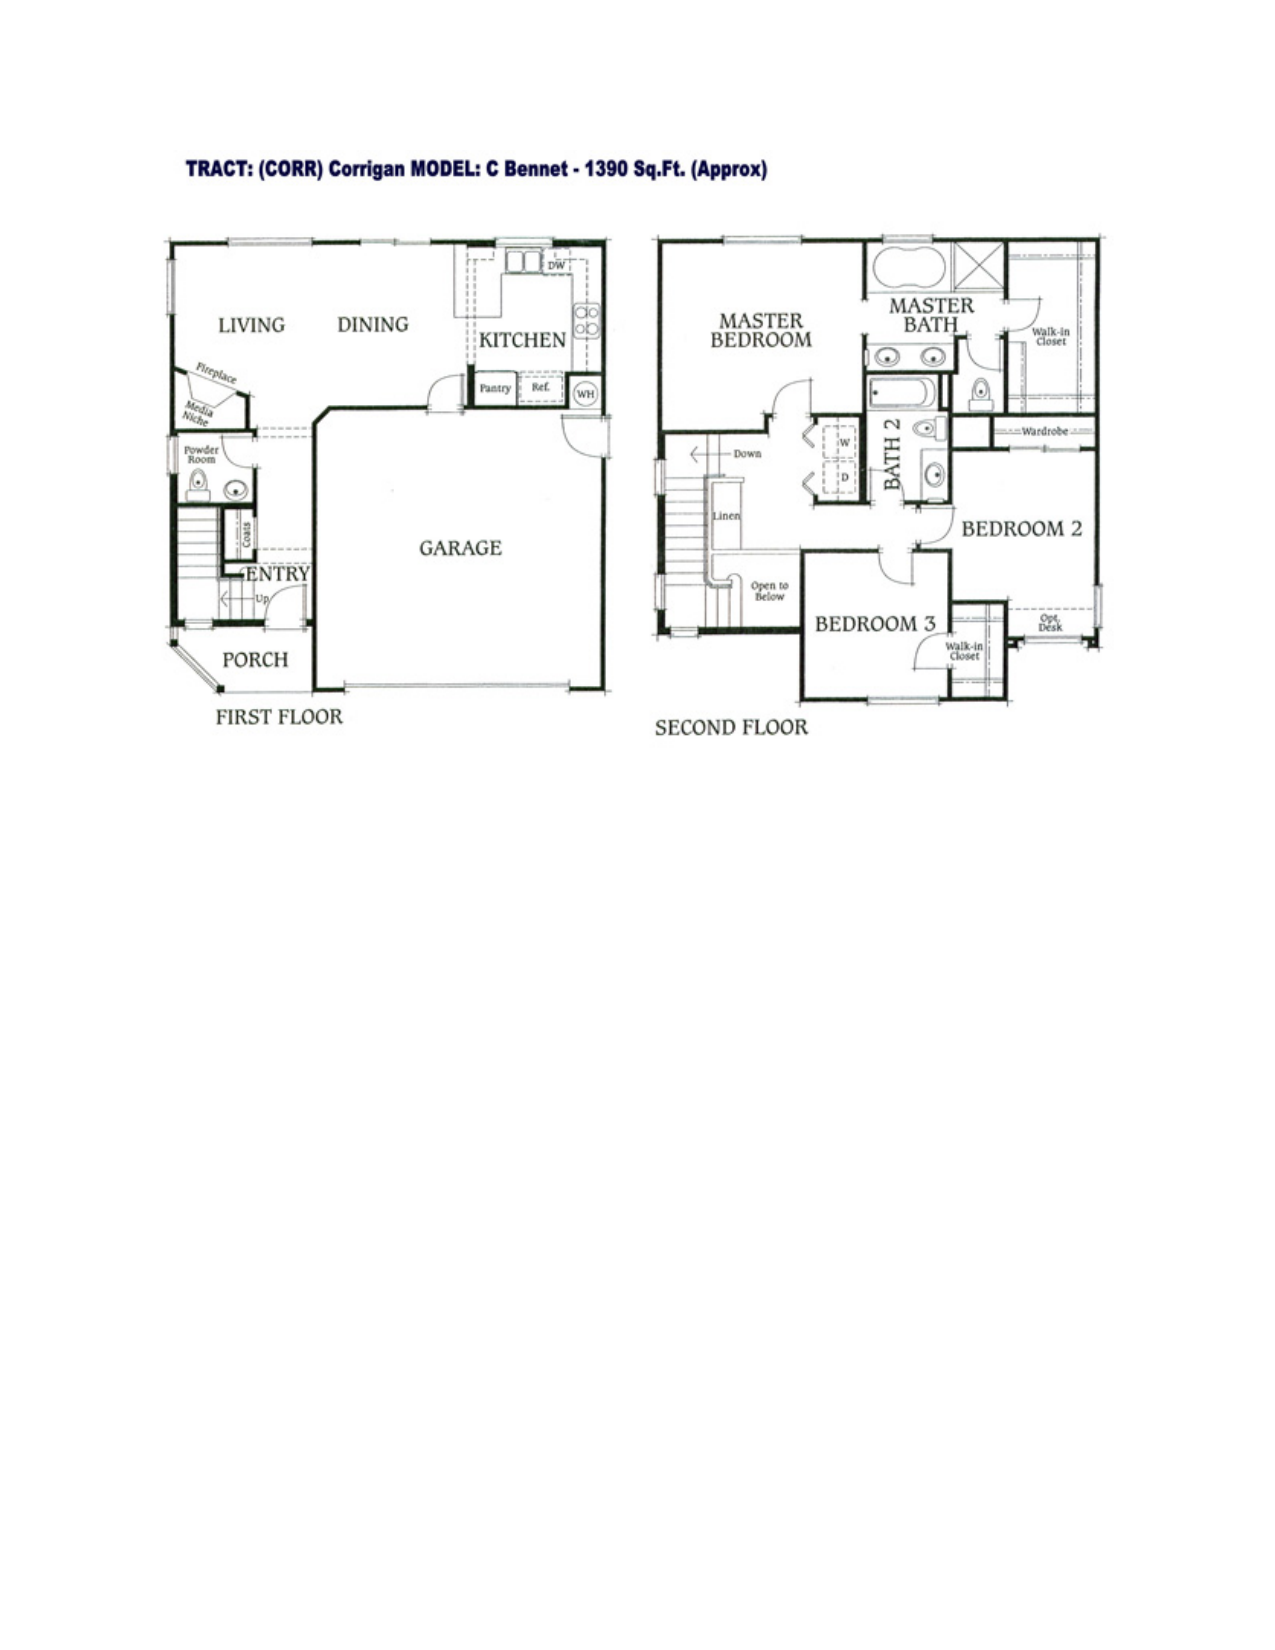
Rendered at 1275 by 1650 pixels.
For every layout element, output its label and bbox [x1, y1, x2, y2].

picture [150, 150, 1125, 879]
